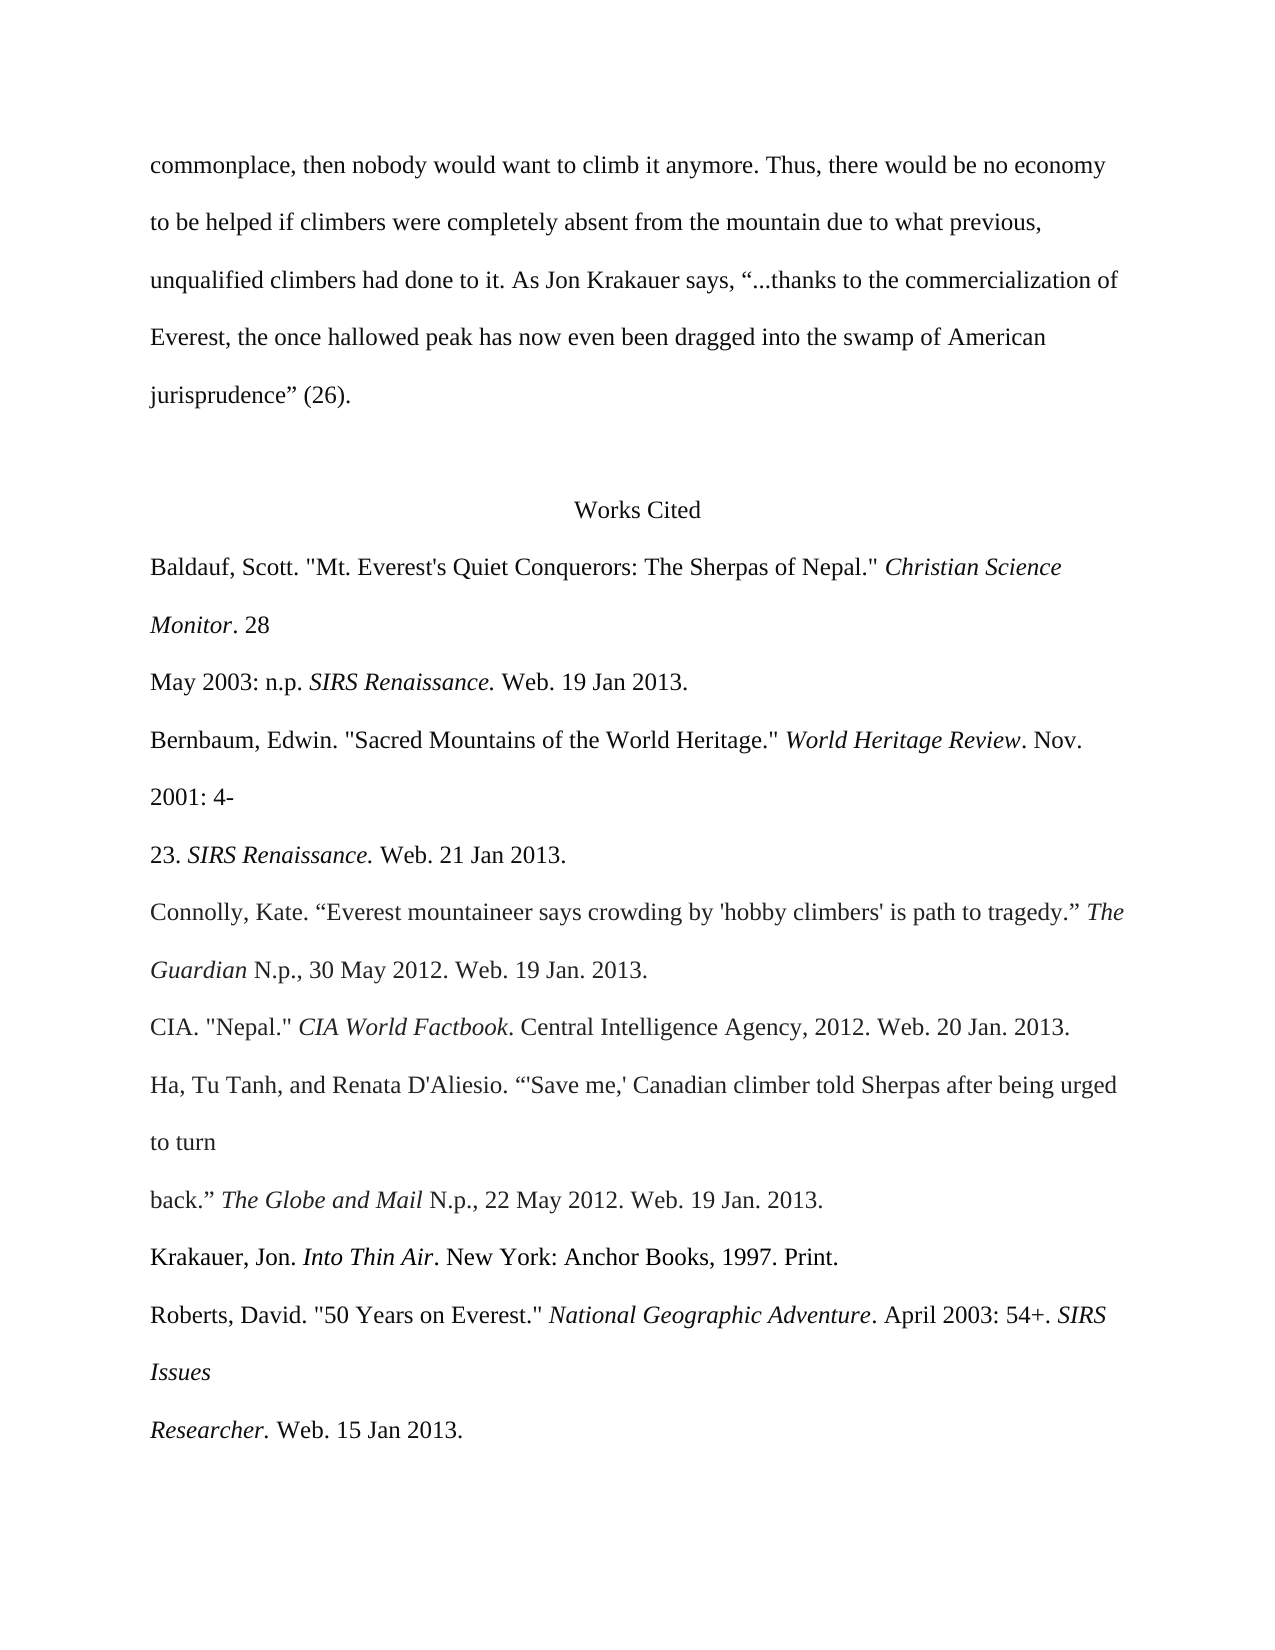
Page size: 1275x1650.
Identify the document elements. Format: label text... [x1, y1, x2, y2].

text Works Cited [150, 495, 1125, 524]
text Connolly, Kate. “Everest mountaineer says crowding by 'hobby climbers' is path to tragedy.” The [150, 897, 1125, 926]
text May 2003: n.p. SIRS Renaissance. Web. 19 Jan 2013. [150, 667, 1125, 696]
text Roberts, David. "50 Years on Everest." National Geographic Adventure. April 2003: 54+. SIRS Issues [150, 1300, 1125, 1386]
text 23. SIRS Renaissance. Web. 21 Jan 2013. [150, 840, 1125, 869]
text CIA. "Nepal." CIA World Factbook. Central Intelligence Agency, 2012. Web. 20 Jan. 2013. [150, 1012, 1125, 1041]
text Krakauer, Jon. Into Thin Air. New York: Anchor Books, 1997. Print. [150, 1242, 1125, 1271]
text Researcher. Web. 15 Jan 2013. [150, 1415, 1125, 1444]
text back.” The Globe and Mail N.p., 22 May 2012. Web. 19 Jan. 2013. [150, 1185, 1125, 1214]
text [150, 150, 1125, 409]
text Baldauf, Scott. "Mt. Everest's Quiet Conquerors: The Sherpas of Nepal." Christian Science Monitor. 28 [150, 552, 1125, 639]
text Bernbaum, Edwin. "Sacred Mountains of the World Heritage." World Heritage Review. Nov. 2001: 4- [150, 725, 1125, 811]
text Guardian N.p., 30 May 2012. Web. 19 Jan. 2013. [150, 955, 1125, 984]
text Ha, Tu Tanh, and Renata D'Aliesio. “'Save me,' Canadian climber told Sherpas after being urged to turn [150, 1070, 1125, 1156]
